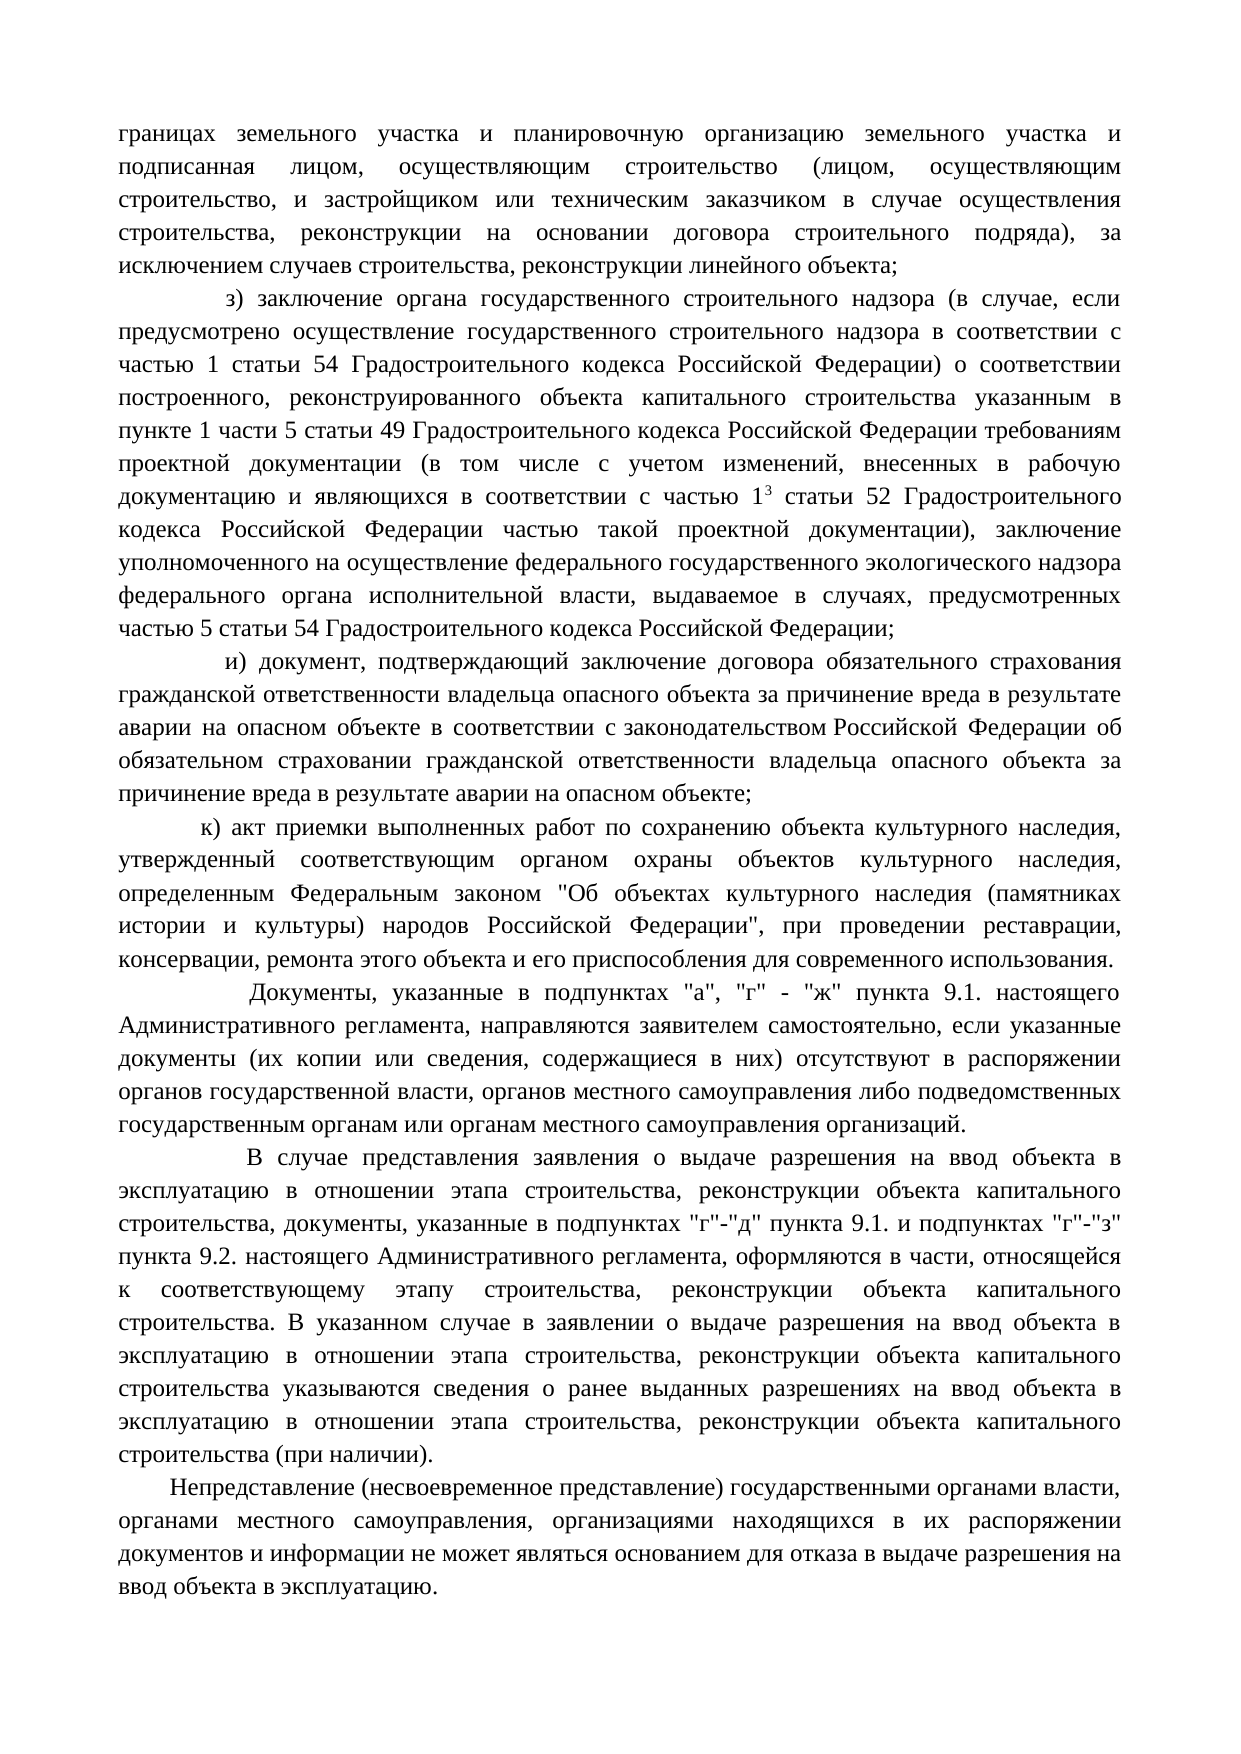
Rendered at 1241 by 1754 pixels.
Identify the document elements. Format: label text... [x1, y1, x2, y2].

text з) заключение органа государственного строительного надзора (в случае, если предусмотрено осуществление государственного строительного надзора в соответствии с частью 1 статьи 54 Градостроительного кодекса Российской Федерации) о соответствии построенного, реконструированного объекта капитального строительства указанным в пункте 1 части 5 статьи 49 Градостроительного кодекса Российской Федерации требованиям проектной документации (в том числе с учетом изменений, внесенных в рабочую документацию и являющихся в соответствии с частью 13 статьи 52 Градостроительного кодекса Российской Федерации частью такой проектной документации), заключение уполномоченного на осуществление федерального государственного экологического надзора федерального органа исполнительной власти, выдаваемое в случаях, предусмотренных частью 5 статьи 54 Градостроительного кодекса Российской Федерации; [118, 283, 1122, 642]
text к) акт приемки выполненных работ по сохранению объекта культурного наследия, утвержденный соответствующим органом охраны объектов культурного наследия, определенным Федеральным законом "Об объектах культурного наследия (памятниках истории и культуры) народов Российской Федерации", при проведении реставрации, консервации, ремонта этого объекта и его приспособления для современного использования. [118, 812, 1122, 972]
text Непредставление (несвоевременное представление) государственными органами власти, органами местного самоуправления, организациями находящихся в их распоряжении документов и информации не может являться основанием для отказа в выдаче разрешения на ввод объекта в эксплуатацию. [118, 1472, 1122, 1600]
text Документы, указанные в подпунктах "а", "г" - "ж" пункта 9.1. настоящего Административного регламента, направляются заявителем самостоятельно, если указанные документы (их копии или сведения, содержащиеся в них) отсутствуют в распоряжении органов государственной власти, органов местного самоуправления либо подведомственных государственным органам или органам местного самоуправления организаций. [118, 977, 1122, 1137]
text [118, 118, 1122, 279]
text В случае представления заявления о выдаче разрешения на ввод объекта в эксплуатацию в отношении этапа строительства, реконструкции объекта капитального строительства, документы, указанные в подпунктах "г"-"д" пункта 9.1. и подпунктах "г"-"з" пункта 9.2. настоящего Административного регламента, оформляются в части, относящейся к соответствующему этапу строительства, реконструкции объекта капитального строительства. В указанном случае в заявлении о выдаче разрешения на ввод объекта в эксплуатацию в отношении этапа строительства, реконструкции объекта капитального строительства указываются сведения о ранее выданных разрешениях на ввод объекта в эксплуатацию в отношении этапа строительства, реконструкции объекта капитального строительства (при наличии). [118, 1142, 1122, 1468]
text и) документ, подтверждающий заключение договора обязательного страхования гражданской ответственности владельца опасного объекта за причинение вреда в результате аварии на опасном объекте в соответствии с законодательством Российской Федерации об обязательном страховании гражданской ответственности владельца опасного объекта за причинение вреда в результате аварии на опасном объекте; [118, 646, 1122, 807]
